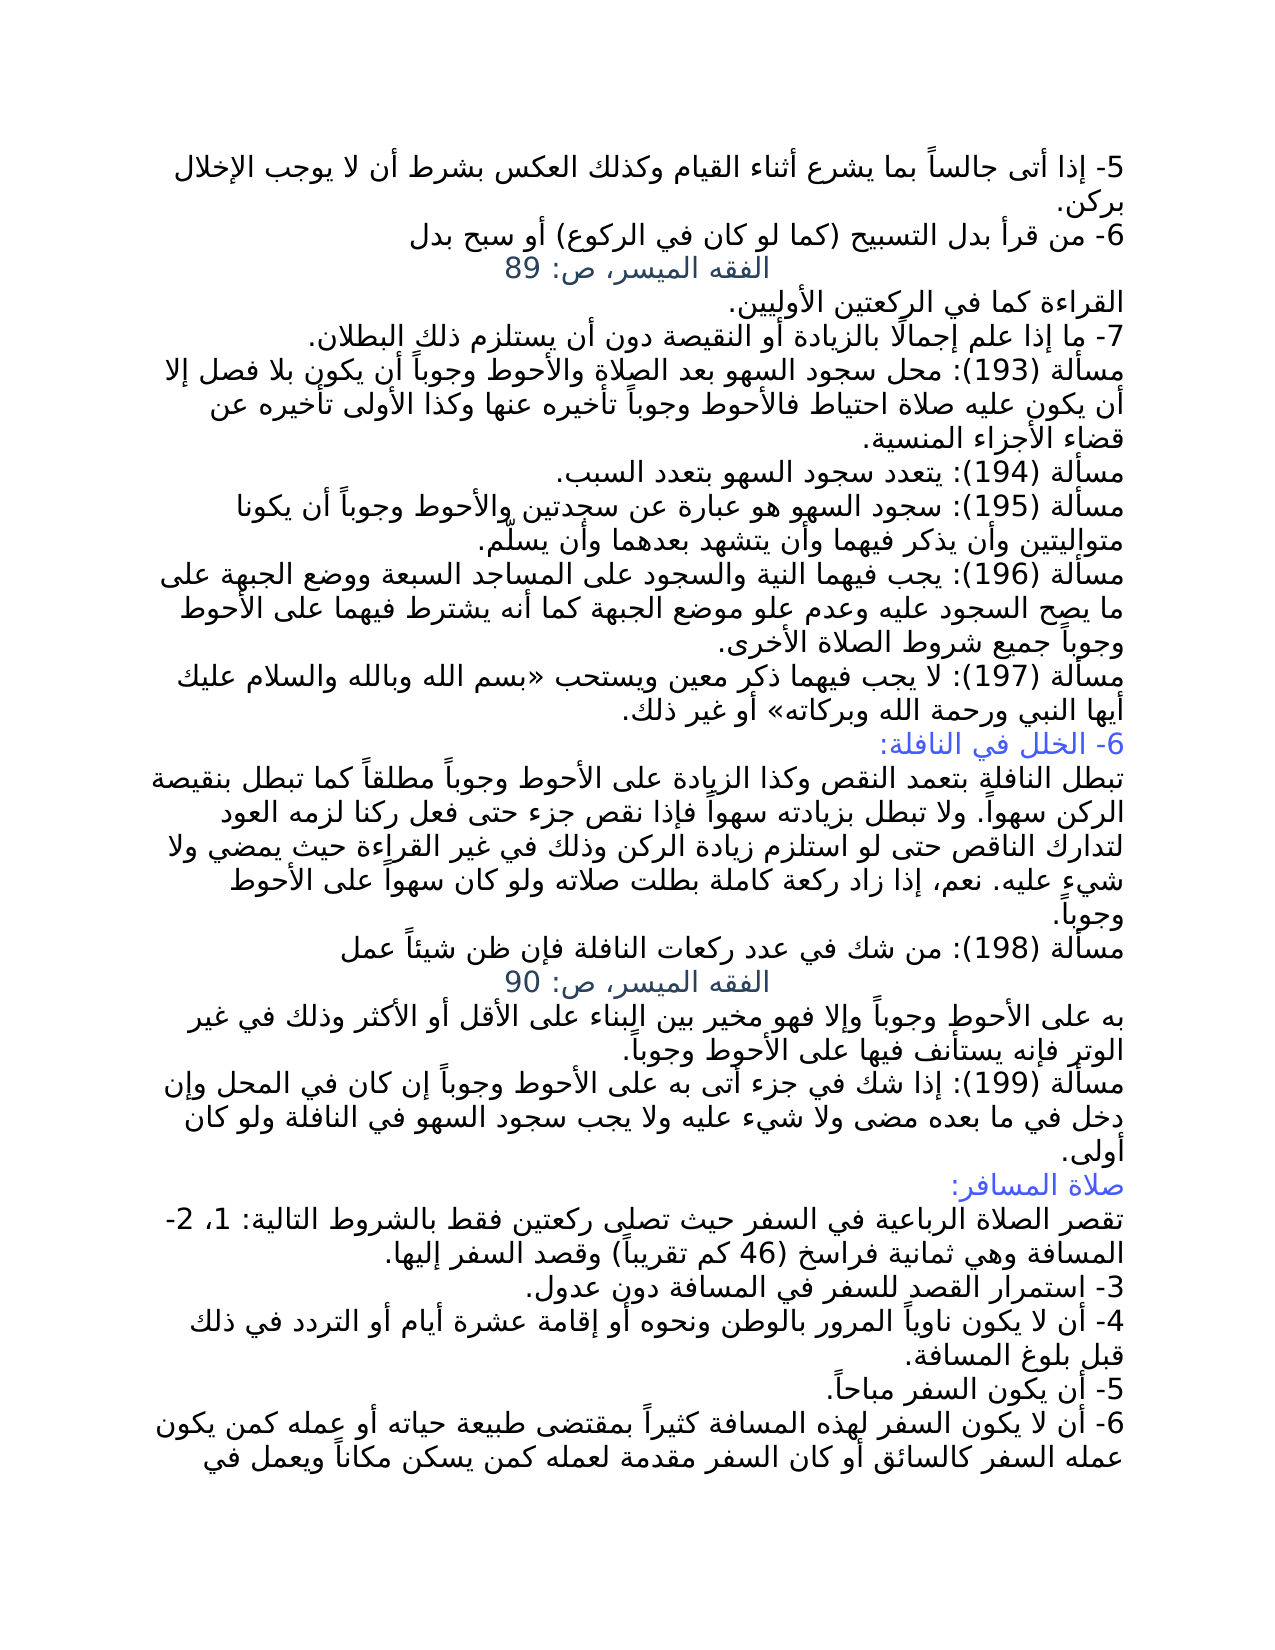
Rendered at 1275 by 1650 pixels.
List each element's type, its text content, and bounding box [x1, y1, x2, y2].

text تقصر الصلاة الرباعية في السفر حيث تصلى ركعتين فقط بالشروط التالية: 1، 2- المسافة وهي ثمانية فراسخ (46 كم تقريباً) وقصد السفر إليها. [150, 1203, 1125, 1271]
text صلاة المسافر: [150, 1169, 1125, 1203]
text 5- إذا أتى جالساً بما يشرع أثناء القيام وكذلك العكس بشرط أن لا يوجب الإخلال بركن. [150, 150, 1125, 218]
text 4- أن لا يكون ناوياً المرور بالوطن ونحوه أو إقامة عشرة أيام أو التردد في ذلك قبل بلوغ المسافة. [150, 1304, 1125, 1372]
text مسألة (198): من شك في عدد ركعات النافلة فإن ظن شيئاً عمل‏ [150, 931, 1125, 965]
text 5- أن يكون السفر مباحاً. [150, 1372, 1125, 1406]
text مسألة (195): سجود السهو هو عبارة عن سجدتين والأحوط وجوباً أن يكونا متواليتين وأن يذكر فيهما وأن يتشهد بعدهما وأن يسلّم. [150, 489, 1125, 557]
text 6- الخلل في النافلة: [150, 727, 1125, 761]
text الفقه الميسر، ص: 90 [150, 965, 1125, 999]
text مسألة (196): يجب فيهما النية والسجود على المساجد السبعة ووضع الجبهة على ما يصح السجود عليه وعدم علو موضع الجبهة كما أنه يشترط فيهما على الأحوط وجوباً جميع شروط الصلاة الأخرى. [150, 557, 1125, 659]
text تبطل النافلة بتعمد النقص وكذا الزيادة على الأحوط وجوباً مطلقاً كما تبطل بنقيصة الركن سهواً. ولا تبطل بزيادته سهواً فإذا نقص جزء حتى فعل ركنا لزمه العود لتدارك الناقص حتى لو استلزم زيادة الركن وذلك في غير القراءة حيث يمضي ولا شي‏ء عليه. نعم، إذا زاد ركعة كاملة بطلت صلاته ولو كان سهواً على الأحوط وجوباً. [150, 761, 1125, 931]
text الفقه الميسر، ص: 89 [150, 252, 1125, 286]
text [150, 1406, 1125, 1474]
text مسألة (194): يتعدد سجود السهو بتعدد السبب. [150, 456, 1125, 489]
text مسألة (193): محل سجود السهو بعد الصلاة والأحوط وجوباً أن يكون بلا فصل إلا أن يكون عليه صلاة احتياط فالأحوط وجوباً تأخيره عنها وكذا الأولى تأخيره عن قضاء الأجزاء المنسية. [150, 354, 1125, 456]
text 3- استمرار القصد للسفر في المسافة دون عدول. [150, 1271, 1125, 1304]
text مسألة (199): إذا شك في جزء أتى به على الأحوط وجوباً إن كان في المحل وإن دخل في ما بعده مضى ولا شي‏ء عليه ولا يجب سجود السهو في النافلة ولو كان أولى. [150, 1067, 1125, 1169]
text القراءة كما في الركعتين الأوليين. [150, 286, 1125, 320]
text 6- من قرأ بدل التسبيح (كما لو كان في الركوع) أو سبح بدل‏ [150, 218, 1125, 252]
text به على الأحوط وجوباً وإلا فهو مخير بين البناء على الأقل أو الأكثر وذلك في غير الوتر فإنه يستأنف فيها على الأحوط وجوباً. [150, 999, 1125, 1067]
text مسألة (197): لا يجب فيهما ذكر معين ويستحب «بسم الله وبالله والسلام عليك أيها النبي ورحمة الله وبركاته» أو غير ذلك. [150, 659, 1125, 727]
text 7- ما إذا علم إجمالًا بالزيادة أو النقيصة دون أن يستلزم ذلك البطلان. [150, 320, 1125, 354]
